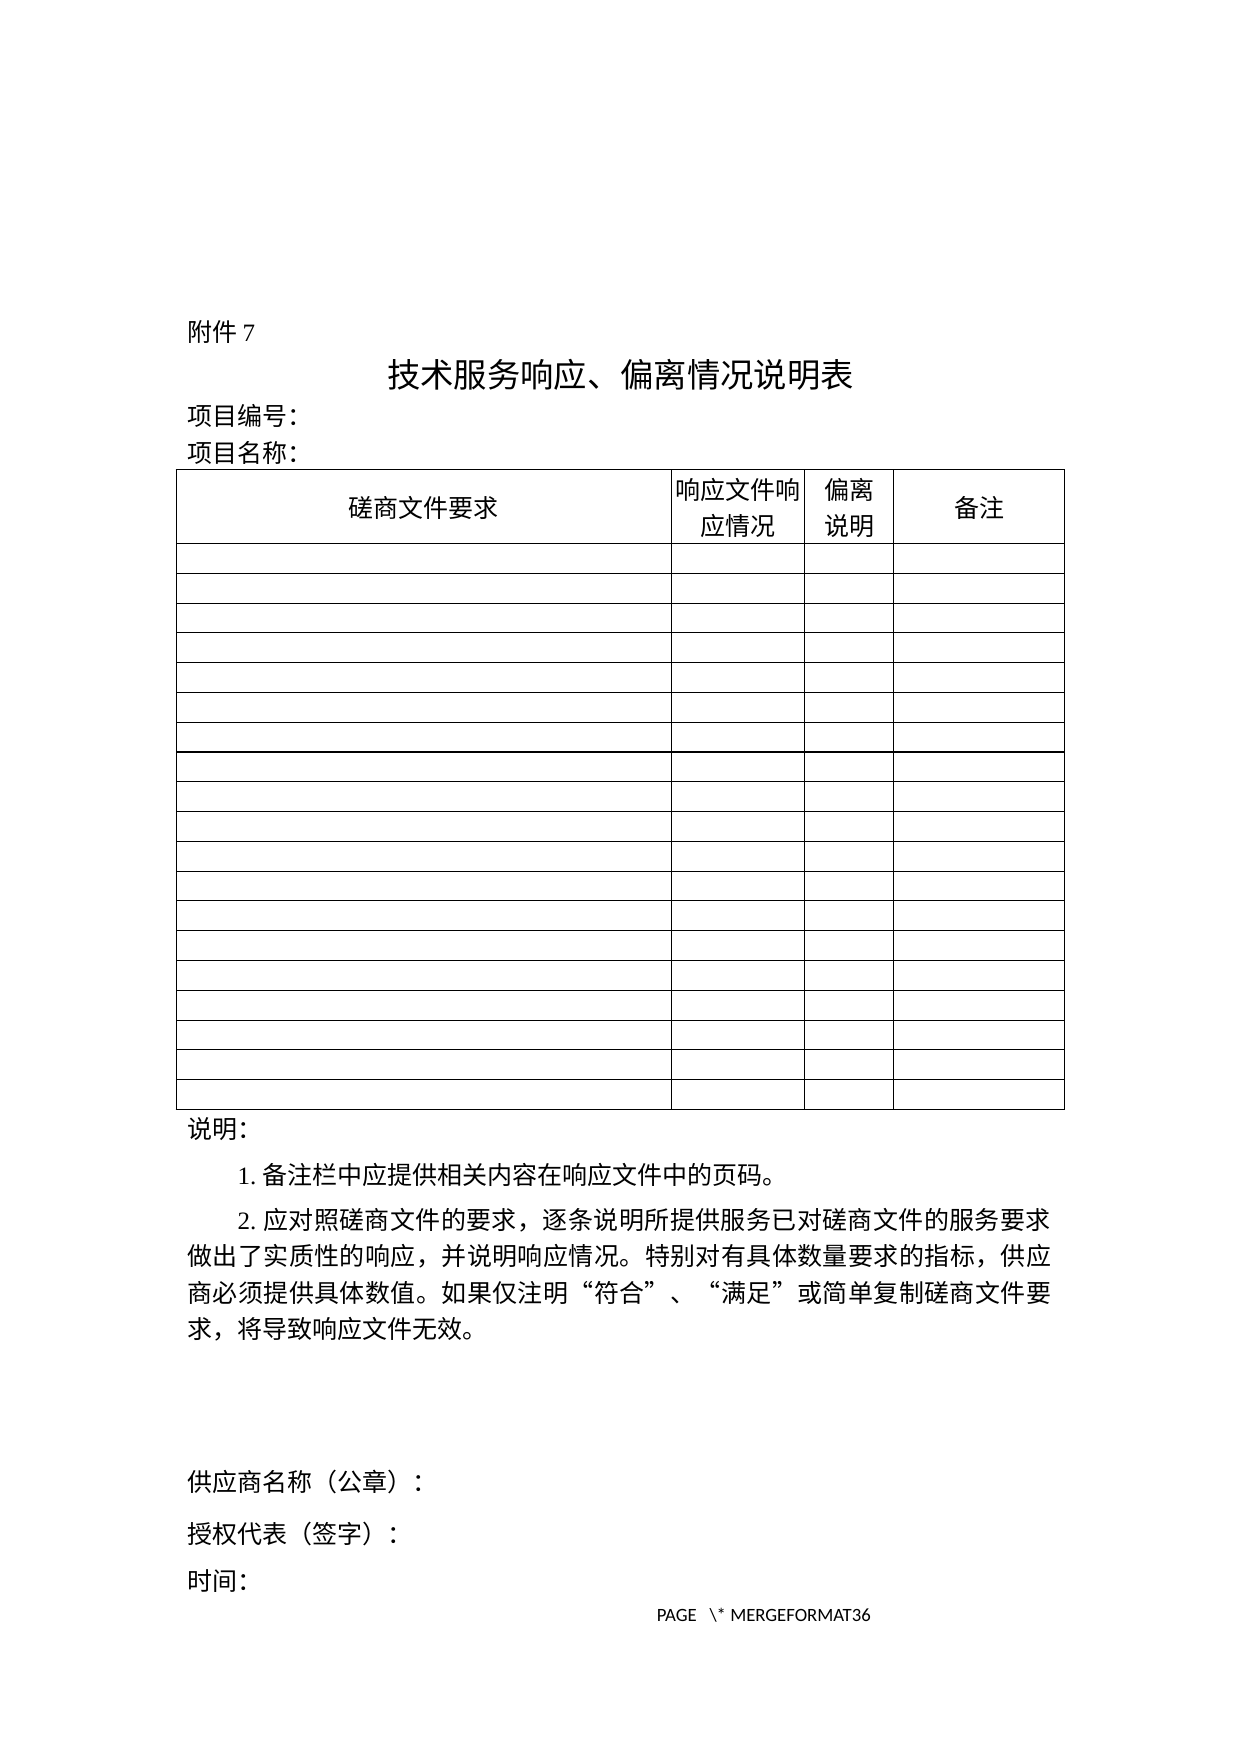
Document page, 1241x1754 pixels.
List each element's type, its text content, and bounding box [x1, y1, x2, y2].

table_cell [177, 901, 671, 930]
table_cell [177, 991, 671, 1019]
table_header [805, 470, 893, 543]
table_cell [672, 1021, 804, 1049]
text 说明： [187, 1110, 1053, 1146]
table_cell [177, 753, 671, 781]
text 项目名称： [187, 433, 1053, 469]
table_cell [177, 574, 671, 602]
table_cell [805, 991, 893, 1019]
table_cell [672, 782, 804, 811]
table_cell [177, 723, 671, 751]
text 附件7 [187, 312, 1053, 349]
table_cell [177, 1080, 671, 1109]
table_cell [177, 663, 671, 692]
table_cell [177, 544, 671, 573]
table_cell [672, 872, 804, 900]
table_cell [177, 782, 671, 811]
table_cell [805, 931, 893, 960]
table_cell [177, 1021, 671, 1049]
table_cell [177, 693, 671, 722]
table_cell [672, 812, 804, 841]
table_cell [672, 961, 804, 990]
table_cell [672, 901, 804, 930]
text 技术服务响应、偏离情况说明表 [187, 349, 1053, 397]
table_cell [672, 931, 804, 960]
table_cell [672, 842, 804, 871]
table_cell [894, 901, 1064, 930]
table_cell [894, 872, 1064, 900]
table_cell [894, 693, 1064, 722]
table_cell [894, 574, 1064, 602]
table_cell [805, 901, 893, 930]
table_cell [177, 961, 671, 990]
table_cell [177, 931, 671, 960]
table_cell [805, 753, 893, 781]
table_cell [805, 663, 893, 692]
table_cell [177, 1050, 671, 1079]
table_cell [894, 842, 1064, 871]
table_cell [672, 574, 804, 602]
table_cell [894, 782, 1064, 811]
text 供应商名称（公章）： [187, 1450, 1053, 1502]
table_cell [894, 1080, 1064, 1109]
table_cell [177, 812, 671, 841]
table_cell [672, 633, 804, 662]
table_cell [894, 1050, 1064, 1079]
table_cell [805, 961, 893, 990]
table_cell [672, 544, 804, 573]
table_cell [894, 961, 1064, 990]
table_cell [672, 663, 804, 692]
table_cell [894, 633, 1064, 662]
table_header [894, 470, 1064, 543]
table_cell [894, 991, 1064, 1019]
text 项目编号： [187, 397, 1053, 433]
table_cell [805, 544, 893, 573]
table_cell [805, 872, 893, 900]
text 1. 备注栏中应提供相关内容在响应文件中的页码。 [187, 1155, 1053, 1192]
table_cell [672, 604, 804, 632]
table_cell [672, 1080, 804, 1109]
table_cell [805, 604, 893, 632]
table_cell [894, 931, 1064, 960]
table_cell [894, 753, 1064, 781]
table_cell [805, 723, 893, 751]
text 2. 应对照磋商文件的要求，逐条说明所提供服务已对磋商文件的服务要求做出了实质性的响应，并说明响应情况。特别对有具体数量要求的指标，供应商必须提供具体数值。如果仅注明“符合”、“满足”或简单复制磋商文件要求，将导致响应文件无效。 [187, 1201, 1053, 1346]
text 授权代表（签字）： [187, 1502, 1053, 1554]
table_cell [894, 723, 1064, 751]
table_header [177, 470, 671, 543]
text 时间： [187, 1554, 1053, 1600]
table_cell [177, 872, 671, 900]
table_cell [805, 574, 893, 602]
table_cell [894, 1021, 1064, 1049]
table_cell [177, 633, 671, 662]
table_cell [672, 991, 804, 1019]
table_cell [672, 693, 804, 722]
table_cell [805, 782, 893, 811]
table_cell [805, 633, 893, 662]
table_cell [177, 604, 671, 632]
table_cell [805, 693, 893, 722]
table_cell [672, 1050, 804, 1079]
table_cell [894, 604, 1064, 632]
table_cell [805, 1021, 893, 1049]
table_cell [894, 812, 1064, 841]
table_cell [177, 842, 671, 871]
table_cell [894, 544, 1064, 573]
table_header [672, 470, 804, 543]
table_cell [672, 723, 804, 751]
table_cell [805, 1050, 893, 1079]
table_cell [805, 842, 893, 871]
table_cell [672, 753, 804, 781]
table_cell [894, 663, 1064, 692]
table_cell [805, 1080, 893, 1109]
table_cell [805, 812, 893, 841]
